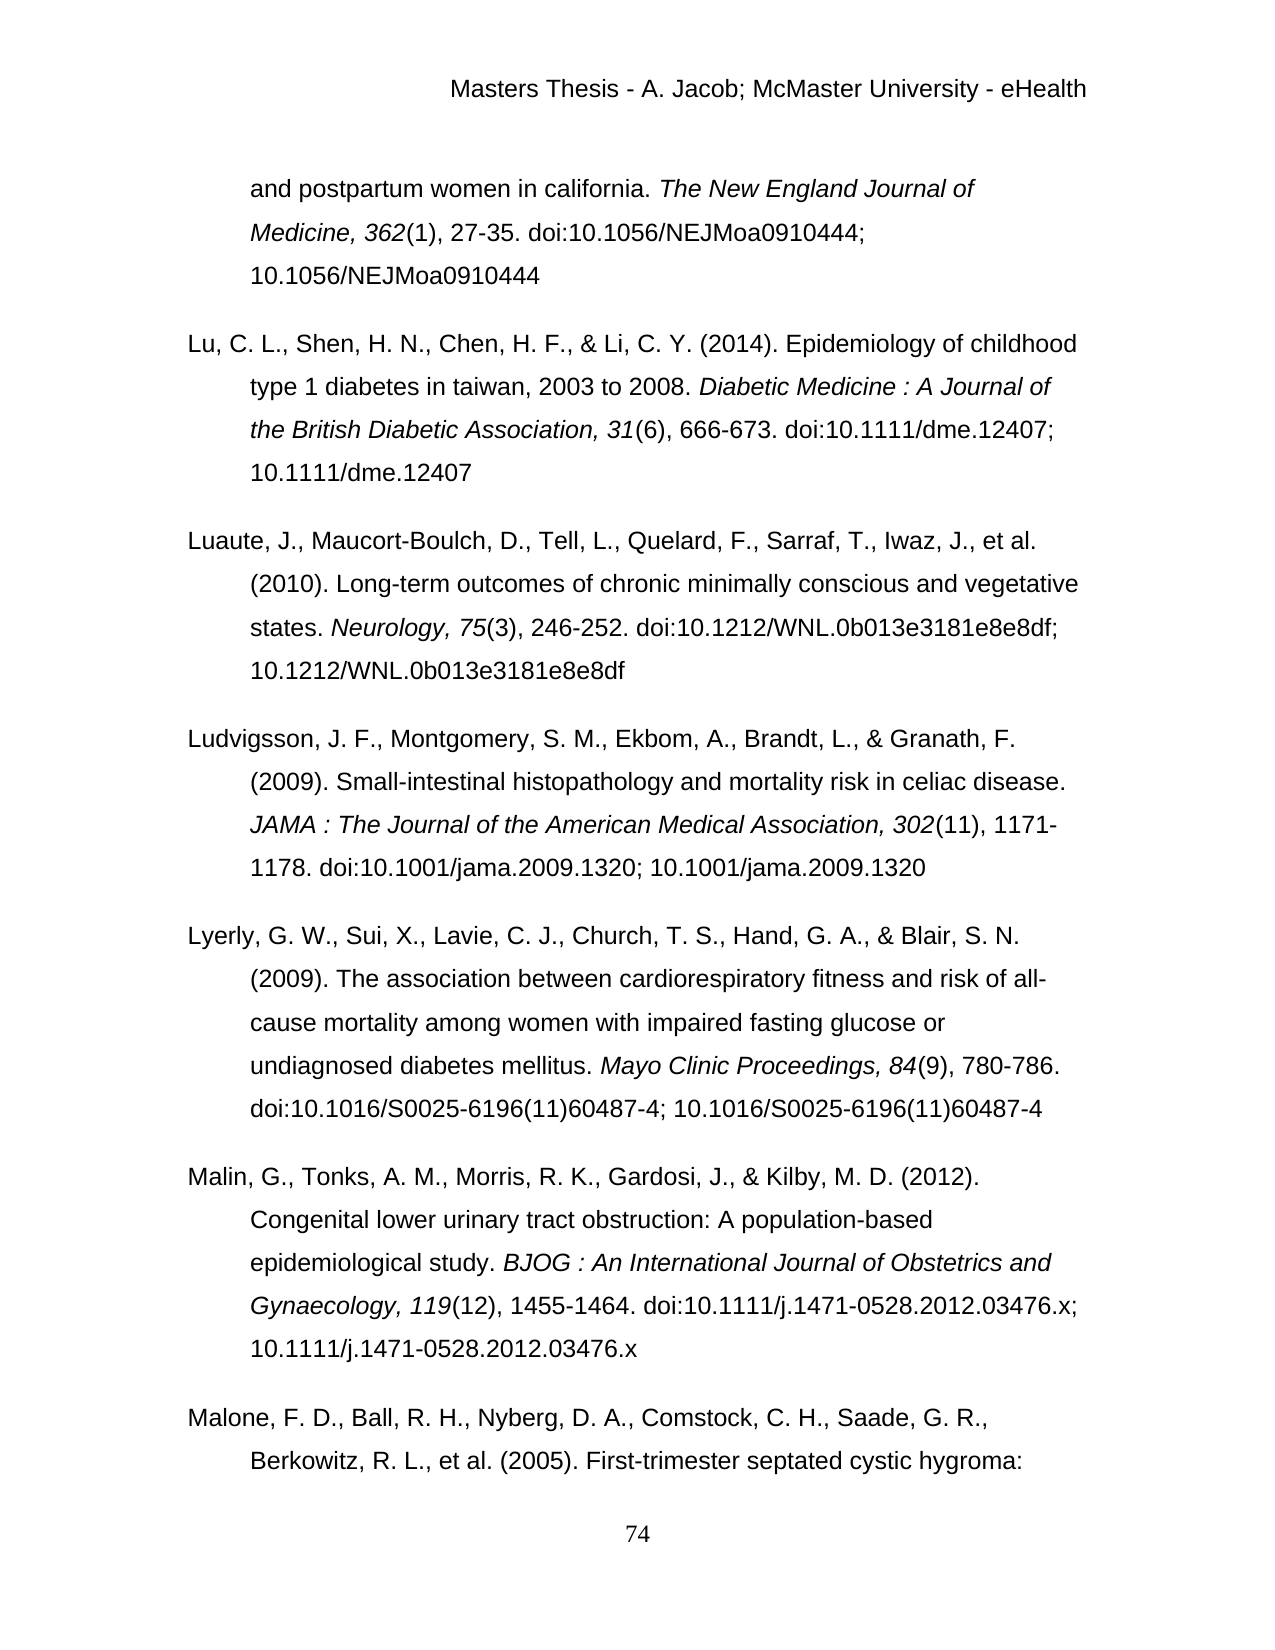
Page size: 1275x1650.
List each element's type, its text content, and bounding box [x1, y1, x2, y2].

text Lyerly, G. W., Sui, X., Lavie, C. J., Church, T. S., Hand, G. A., & Blair, S. N. (2009). The association between cardiorespiratory fitness and risk of all-cause mortality among women with impaired fasting glucose or undiagnosed diabetes mellitus. Mayo Clinic Proceedings, 84(9), 780-786. doi:10.1016/S0025-6196(11)60487-4; 10.1016/S0025-6196(11)60487-4 [187, 921, 1087, 1123]
text Ludvigsson, J. F., Montgomery, S. M., Ekbom, A., Brandt, L., & Granath, F. (2009). Small-intestinal histopathology and mortality risk in celiac disease. JAMA : The Journal of the American Medical Association, 302(11), 1171-1178. doi:10.1001/jama.2009.1320; 10.1001/jama.2009.1320 [187, 724, 1087, 882]
text Lu, C. L., Shen, H. N., Chen, H. F., & Li, C. Y. (2014). Epidemiology of childhood type 1 diabetes in taiwan, 2003 to 2008. Diabetic Medicine : A Journal of the British Diabetic Association, 31(6), 666-673. doi:10.1111/dme.12407; 10.1111/dme.12407 [187, 329, 1087, 487]
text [187, 1403, 1087, 1474]
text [187, 174, 1087, 289]
text Luaute, J., Maucort-Boulch, D., Tell, L., Quelard, F., Sarraf, T., Iwaz, J., et al. (2010). Long-term outcomes of chronic minimally conscious and vegetative states. Neurology, 75(3), 246-252. doi:10.1212/WNL.0b013e3181e8e8df; 10.1212/WNL.0b013e3181e8e8df [187, 526, 1087, 684]
text Malin, G., Tonks, A. M., Morris, R. K., Gardosi, J., & Kilby, M. D. (2012). Congenital lower urinary tract obstruction: A population-based epidemiological study. BJOG : An International Journal of Obstetrics and Gynaecology, 119(12), 1455-1464. doi:10.1111/j.1471-0528.2012.03476.x; 10.1111/j.1471-0528.2012.03476.x [187, 1162, 1087, 1363]
